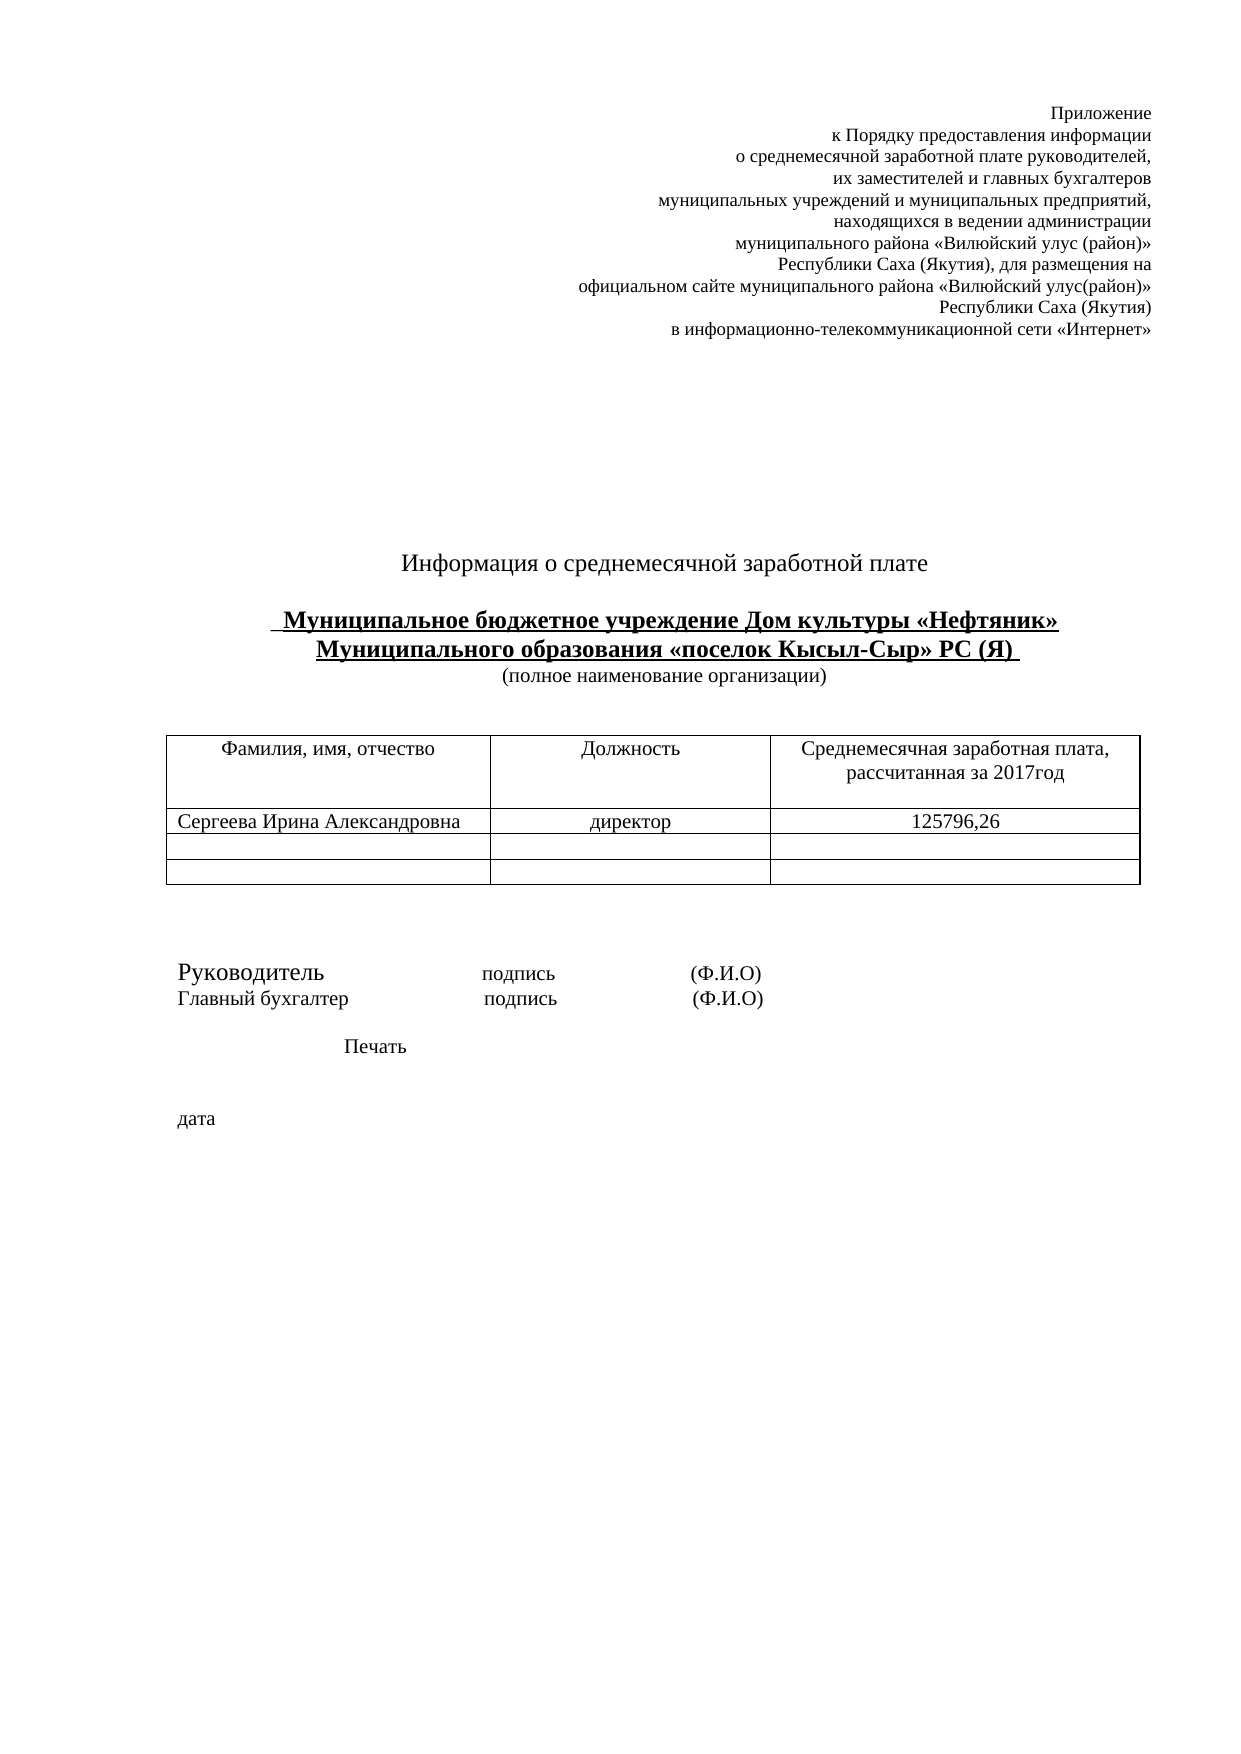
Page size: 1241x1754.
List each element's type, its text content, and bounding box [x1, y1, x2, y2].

table_cell 125796,26 [771, 809, 1139, 833]
text Печать [177, 1034, 1152, 1058]
table_cell [491, 834, 770, 858]
table_header Фамилия, имя, отчество [167, 736, 490, 808]
text находящихся в ведении администрации [177, 210, 1152, 232]
text их заместителей и главных бухгалтеров [177, 167, 1152, 188]
table_cell Сергеева Ирина Александровна [167, 809, 490, 833]
text официальном сайте муниципального района «Вилюйский улус(район)» [177, 275, 1152, 296]
table_header Среднемесячная заработная плата, рассчитанная за 2017год [771, 736, 1139, 808]
text к Порядку предоставления информации [177, 124, 1152, 145]
table_cell [167, 860, 490, 883]
text муниципальных учреждений и муниципальных предприятий, [177, 188, 1152, 210]
text Информация о среднемесячной заработной плате [177, 548, 1152, 577]
table_cell [771, 834, 1139, 858]
text Руководитель подпись (Ф.И.О) [177, 957, 1152, 986]
text Республики Саха (Якутия) [177, 296, 1152, 318]
table_cell директор [491, 809, 770, 833]
text муниципального района «Вилюйский улус (район)» [177, 232, 1152, 253]
text о среднемесячной заработной плате руководителей, [177, 145, 1152, 167]
table_cell [771, 860, 1139, 883]
text Республики Саха (Якутия), для размещения на [177, 253, 1152, 275]
table_header Должность [491, 736, 770, 808]
text _Муниципальное бюджетное учреждение Дом культуры «Нефтяник» Муниципального образования «поселок Кысыл-Сыр» РС (Я) [177, 605, 1152, 663]
text в информационно-телекоммуникационной сети «Интернет» [177, 318, 1152, 339]
table_cell [491, 860, 770, 883]
text (полное наименование организации) [177, 663, 1152, 687]
table_cell [167, 834, 490, 858]
text Главный бухгалтер подпись (Ф.И.О) [177, 986, 1152, 1009]
text Приложение [177, 102, 1152, 124]
text дата [177, 1106, 1152, 1130]
